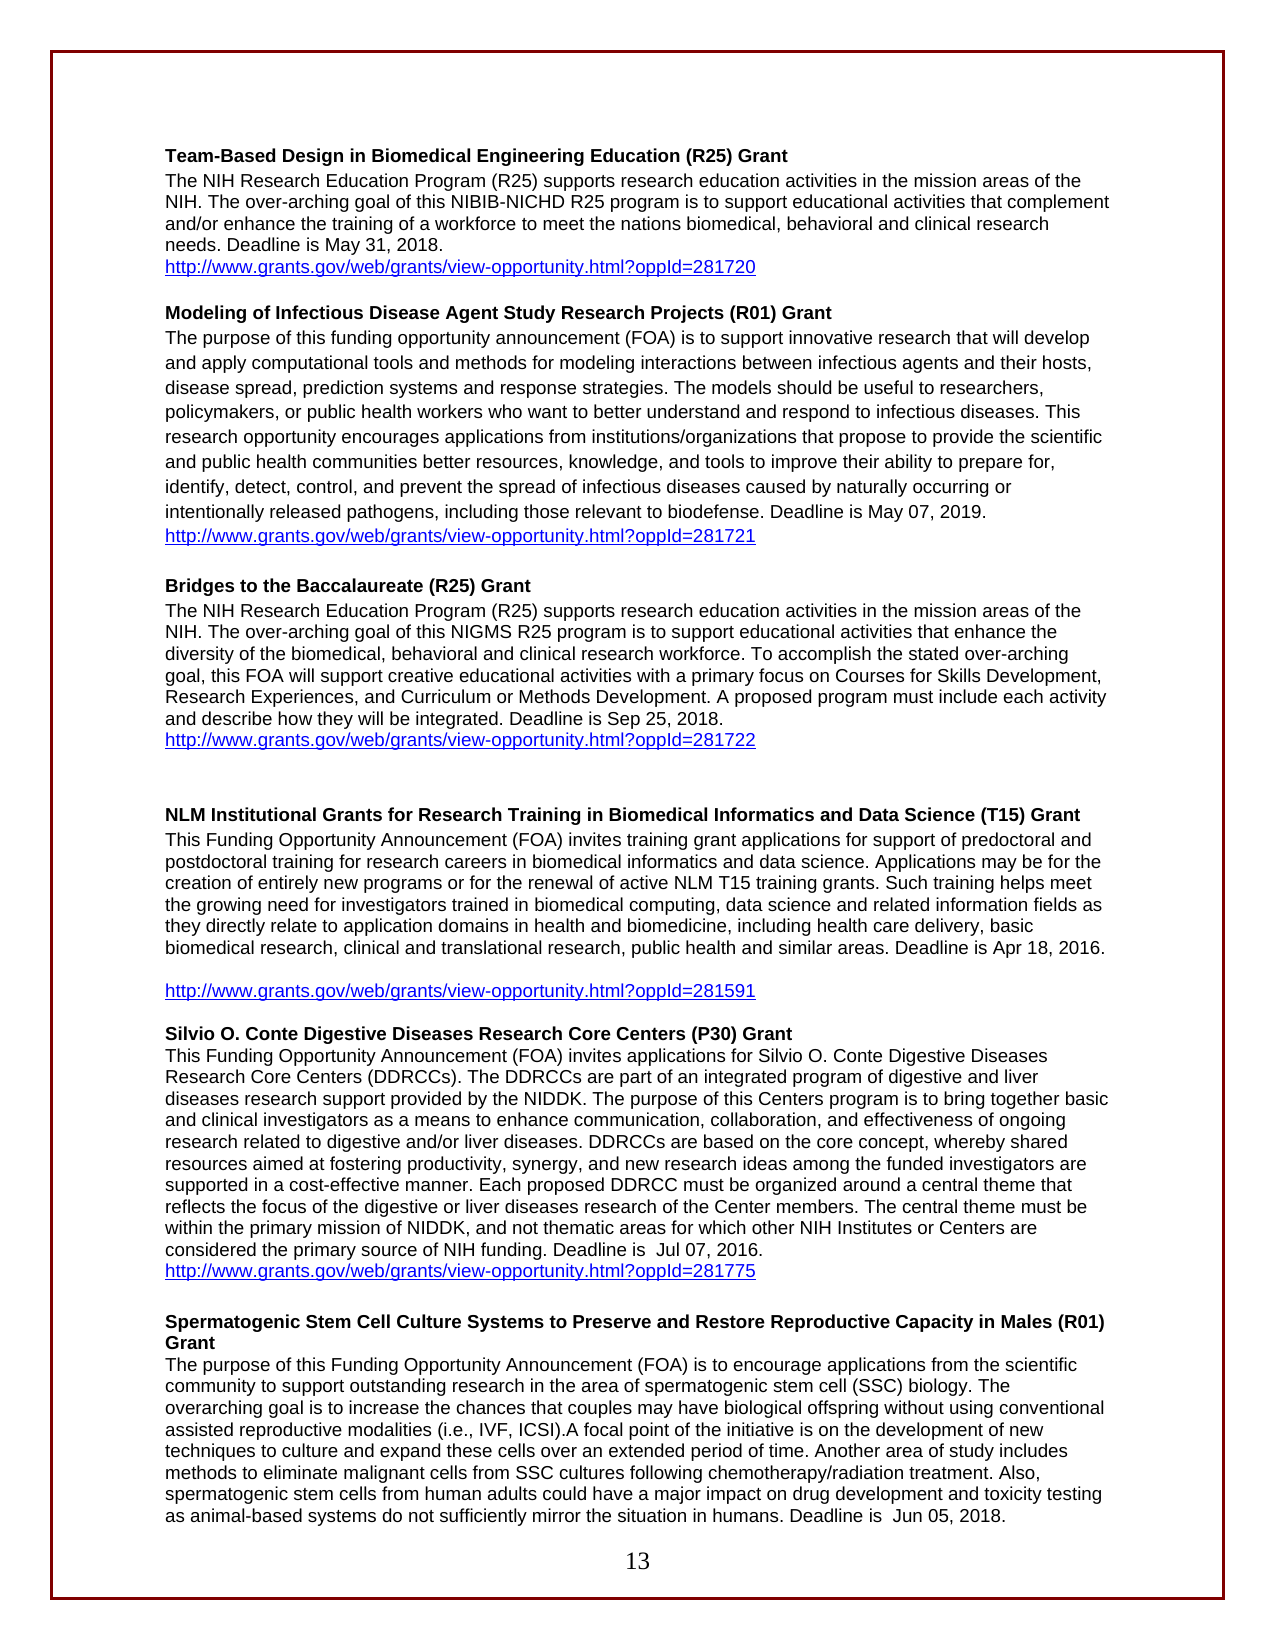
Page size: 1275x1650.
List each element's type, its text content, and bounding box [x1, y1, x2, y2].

text Spermatogenic Stem Cell Culture Systems to Preserve and Restore Reproductive Capacity in Males (R01) Grant The purpose of this Funding Opportunity Announcement (FOA) is to encourage applications from the scientific community to support outstanding research in the area of spermatogenic stem cell (SSC) biology. The overarching goal is to increase the chances that couples may have biological offspring without using conventional assisted reproductive modalities (i.e., IVF, ICSI).A focal point of the initiative is on the development of new techniques to culture and expand these cells over an extended period of time. Another area of study includes methods to eliminate malignant cells from SSC cultures following chemotherapy/radiation treatment. Also, spermatogenic stem cells from human adults could have a major impact on drug development and toxicity testing as animal-based systems do not sufficiently mirror the situation in humans. Deadline is Jun 05, 2018. [165, 1311, 1110, 1526]
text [165, 120, 1110, 166]
text The purpose of this funding opportunity announcement (FOA) is to support innovative research that will develop and apply computational tools and methods for modeling interactions between infectious agents and their hosts, disease spread, prediction systems and response strategies. The models should be useful to researchers, policymakers, or public health workers who want to better understand and respond to infectious diseases. This research opportunity encourages applications from institutions/organizations that propose to provide the scientific and public health communities better resources, knowledge, and tools to improve their ability to prepare for, identify, detect, control, and prevent the spread of infectious diseases caused by naturally occurring or intentionally released pathogens, including those relevant to biodefense. Deadline is May 07, 2019. http://www.grants.gov/web/grants/view-opportunity.html?oppId=281721 Bridges to the Baccalaureate (R25) Grant [165, 327, 1110, 596]
text This Funding Opportunity Announcement (FOA) invites applications for Silvio O. Conte Digestive Diseases Research Core Centers (DDRCCs). The DDRCCs are part of an integrated program of digestive and liver diseases research support provided by the NIDDK. The purpose of this Centers program is to bring together basic and clinical investigators as a means to enhance communication, collaboration, and effectiveness of ongoing research related to digestive and/or liver diseases. DDRCCs are based on the core concept, whereby shared resources aimed at fostering productivity, synergy, and new research ideas among the funded investigators are supported in a cost-effective manner. Each proposed DDRCC must be organized around a central theme that reflects the focus of the digestive or liver diseases research of the Center members. The central theme must be within the primary mission of NIDDK, and not thematic areas for which other NIH Institutes or Centers are considered the primary source of NIH funding. Deadline is Jul 07, 2016. [165, 1044, 1110, 1260]
text This Funding Opportunity Announcement (FOA) invites training grant applications for support of predoctoral and postdoctoral training for research careers in biomedical informatics and data science. Applications may be for the creation of entirely new programs or for the renewal of active NLM T15 training grants. Such training helps meet the growing need for investigators trained in biomedical computing, data science and related information fields as they directly relate to application domains in health and biomedicine, including health care delivery, basic biomedical research, clinical and translational research, public health and similar areas. Deadline is Apr 18, 2016. http://www.grants.gov/web/grants/view-opportunity.html?oppId=281591 [165, 829, 1110, 1001]
text Silvio O. Conte Digestive Diseases Research Core Centers (P30) Grant [165, 1001, 1110, 1044]
text Modeling of Infectious Disease Agent Study Research Projects (R01) Grant [165, 277, 1110, 324]
text http://www.grants.gov/web/grants/view-opportunity.html?oppId=281775 [165, 1260, 1110, 1311]
text The NIH Research Education Program (R25) supports research education activities in the mission areas of the NIH. The over-arching goal of this NIGMS R25 program is to support educational activities that enhance the diversity of the biomedical, behavioral and clinical research workforce. To accomplish the stated over-arching goal, this FOA will support creative educational activities with a primary focus on Courses for Skills Development, Research Experiences, and Curriculum or Methods Development. A proposed program must include each activity and describe how they will be integrated. Deadline is Sep 25, 2018. http://www.grants.gov/web/grants/view-opportunity.html?oppId=281722 [165, 600, 1110, 779]
text The NIH Research Education Program (R25) supports research education activities in the mission areas of the NIH. The over-arching goal of this NIBIB-NICHD R25 program is to support educational activities that complement and/or enhance the training of a workforce to meet the nations biomedical, behavioral and clinical research needs. Deadline is May 31, 2018. http://www.grants.gov/web/grants/view-opportunity.html?oppId=281720 [165, 169, 1110, 277]
text NLM Institutional Grants for Research Training in Biomedical Informatics and Data Science (T15) Grant [165, 779, 1110, 826]
